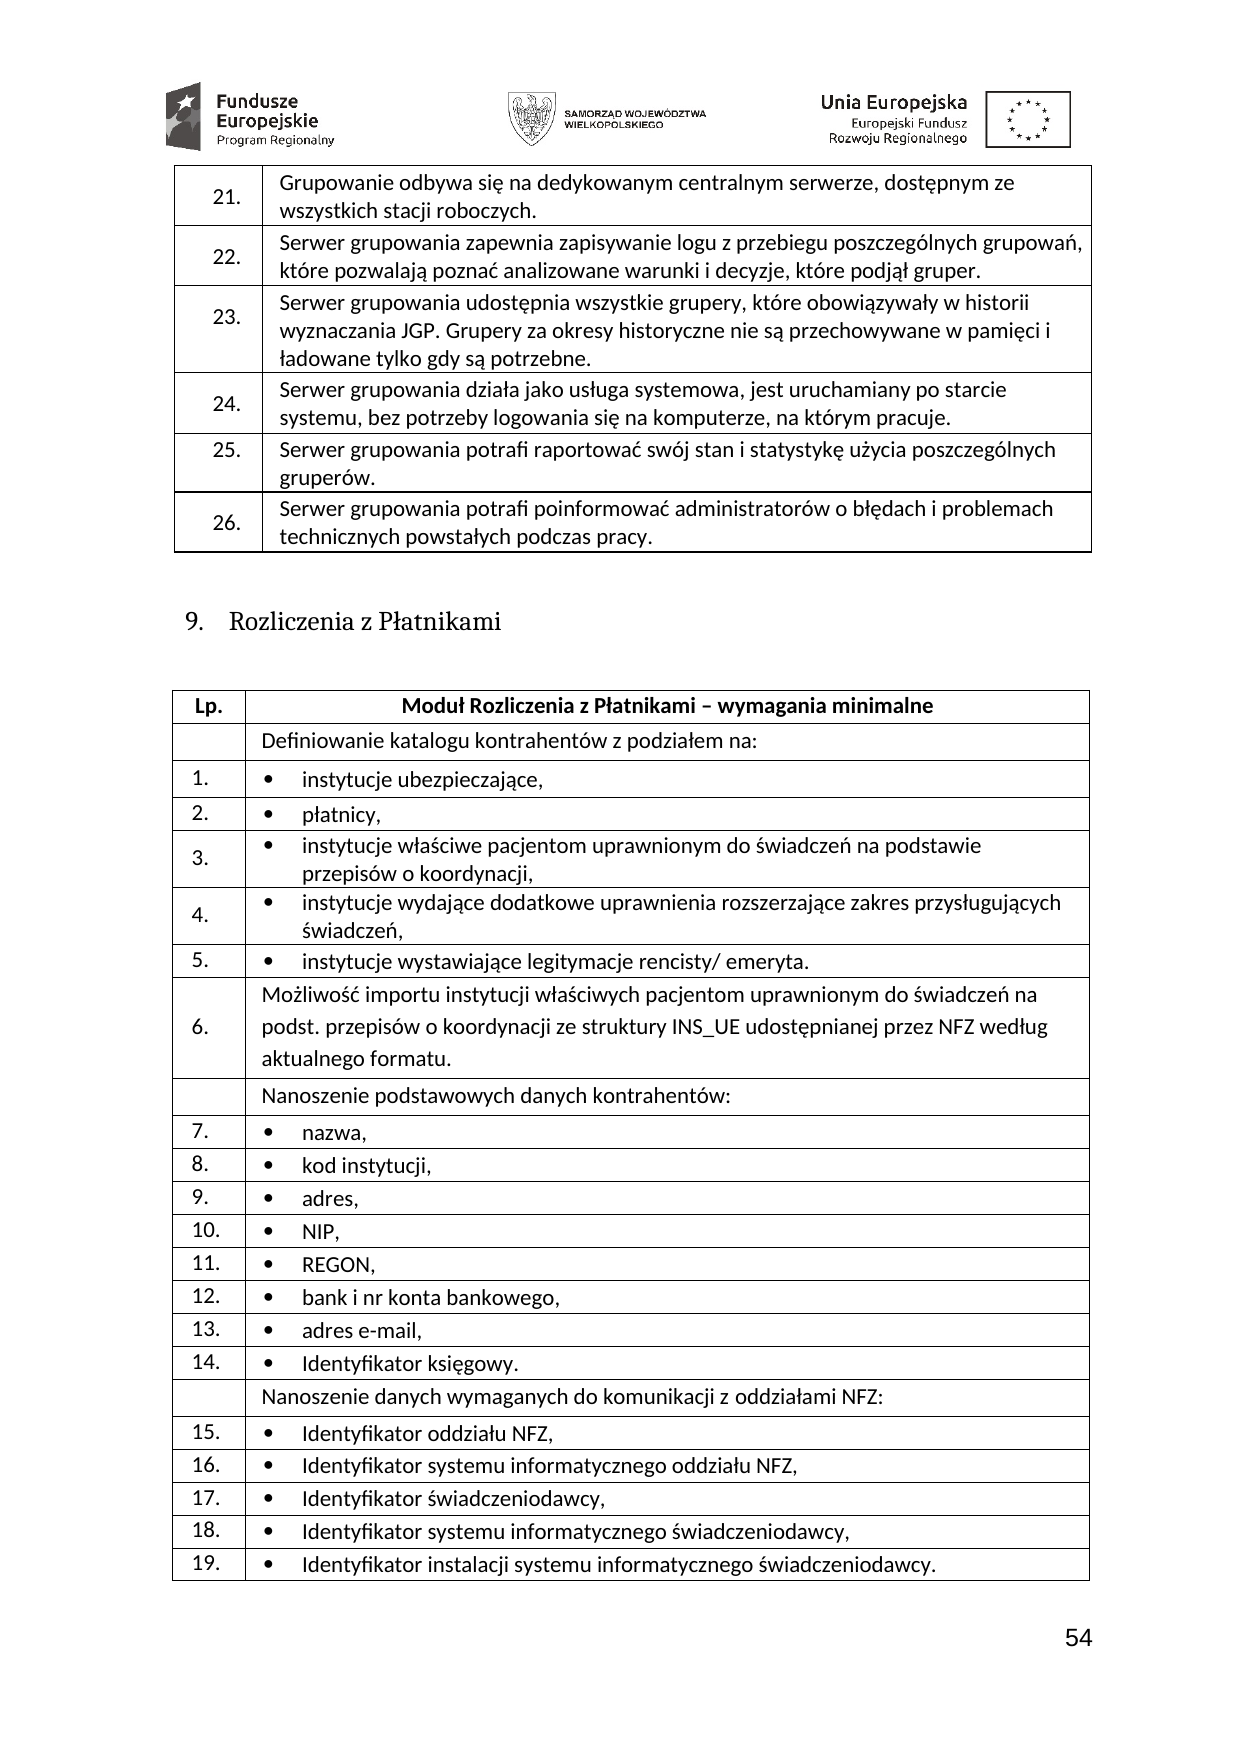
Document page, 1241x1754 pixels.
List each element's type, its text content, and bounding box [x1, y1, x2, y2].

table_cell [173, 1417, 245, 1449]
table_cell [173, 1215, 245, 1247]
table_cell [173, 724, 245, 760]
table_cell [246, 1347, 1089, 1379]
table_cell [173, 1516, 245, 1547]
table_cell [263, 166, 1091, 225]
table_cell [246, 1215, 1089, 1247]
picture [147, 73, 1089, 165]
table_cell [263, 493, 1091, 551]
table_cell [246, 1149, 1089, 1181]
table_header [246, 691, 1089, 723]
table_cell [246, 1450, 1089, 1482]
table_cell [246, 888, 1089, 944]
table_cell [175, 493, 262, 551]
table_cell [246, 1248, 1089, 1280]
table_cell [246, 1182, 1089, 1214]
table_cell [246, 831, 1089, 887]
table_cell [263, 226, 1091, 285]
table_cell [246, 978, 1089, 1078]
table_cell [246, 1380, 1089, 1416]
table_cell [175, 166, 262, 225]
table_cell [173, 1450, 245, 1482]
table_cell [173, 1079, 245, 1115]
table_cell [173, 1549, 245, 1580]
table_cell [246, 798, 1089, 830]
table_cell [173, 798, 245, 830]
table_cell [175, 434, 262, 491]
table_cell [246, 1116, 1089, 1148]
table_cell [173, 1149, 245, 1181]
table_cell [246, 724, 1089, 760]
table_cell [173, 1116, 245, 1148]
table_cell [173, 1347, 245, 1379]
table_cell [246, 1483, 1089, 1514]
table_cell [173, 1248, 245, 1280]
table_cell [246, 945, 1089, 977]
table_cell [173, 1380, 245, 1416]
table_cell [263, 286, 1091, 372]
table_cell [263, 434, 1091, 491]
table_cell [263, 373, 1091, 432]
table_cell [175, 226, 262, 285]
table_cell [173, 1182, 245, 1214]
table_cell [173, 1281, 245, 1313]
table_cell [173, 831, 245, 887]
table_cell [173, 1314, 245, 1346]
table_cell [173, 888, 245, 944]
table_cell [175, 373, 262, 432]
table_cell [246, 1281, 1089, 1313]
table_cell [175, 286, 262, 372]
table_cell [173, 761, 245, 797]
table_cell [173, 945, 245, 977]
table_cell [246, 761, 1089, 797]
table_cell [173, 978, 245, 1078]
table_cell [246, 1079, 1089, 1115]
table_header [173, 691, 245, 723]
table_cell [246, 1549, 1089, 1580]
subtitle Rozliczenia z Płatnikami [185, 606, 1093, 637]
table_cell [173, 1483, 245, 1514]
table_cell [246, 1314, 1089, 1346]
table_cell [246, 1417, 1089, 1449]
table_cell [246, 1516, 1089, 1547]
